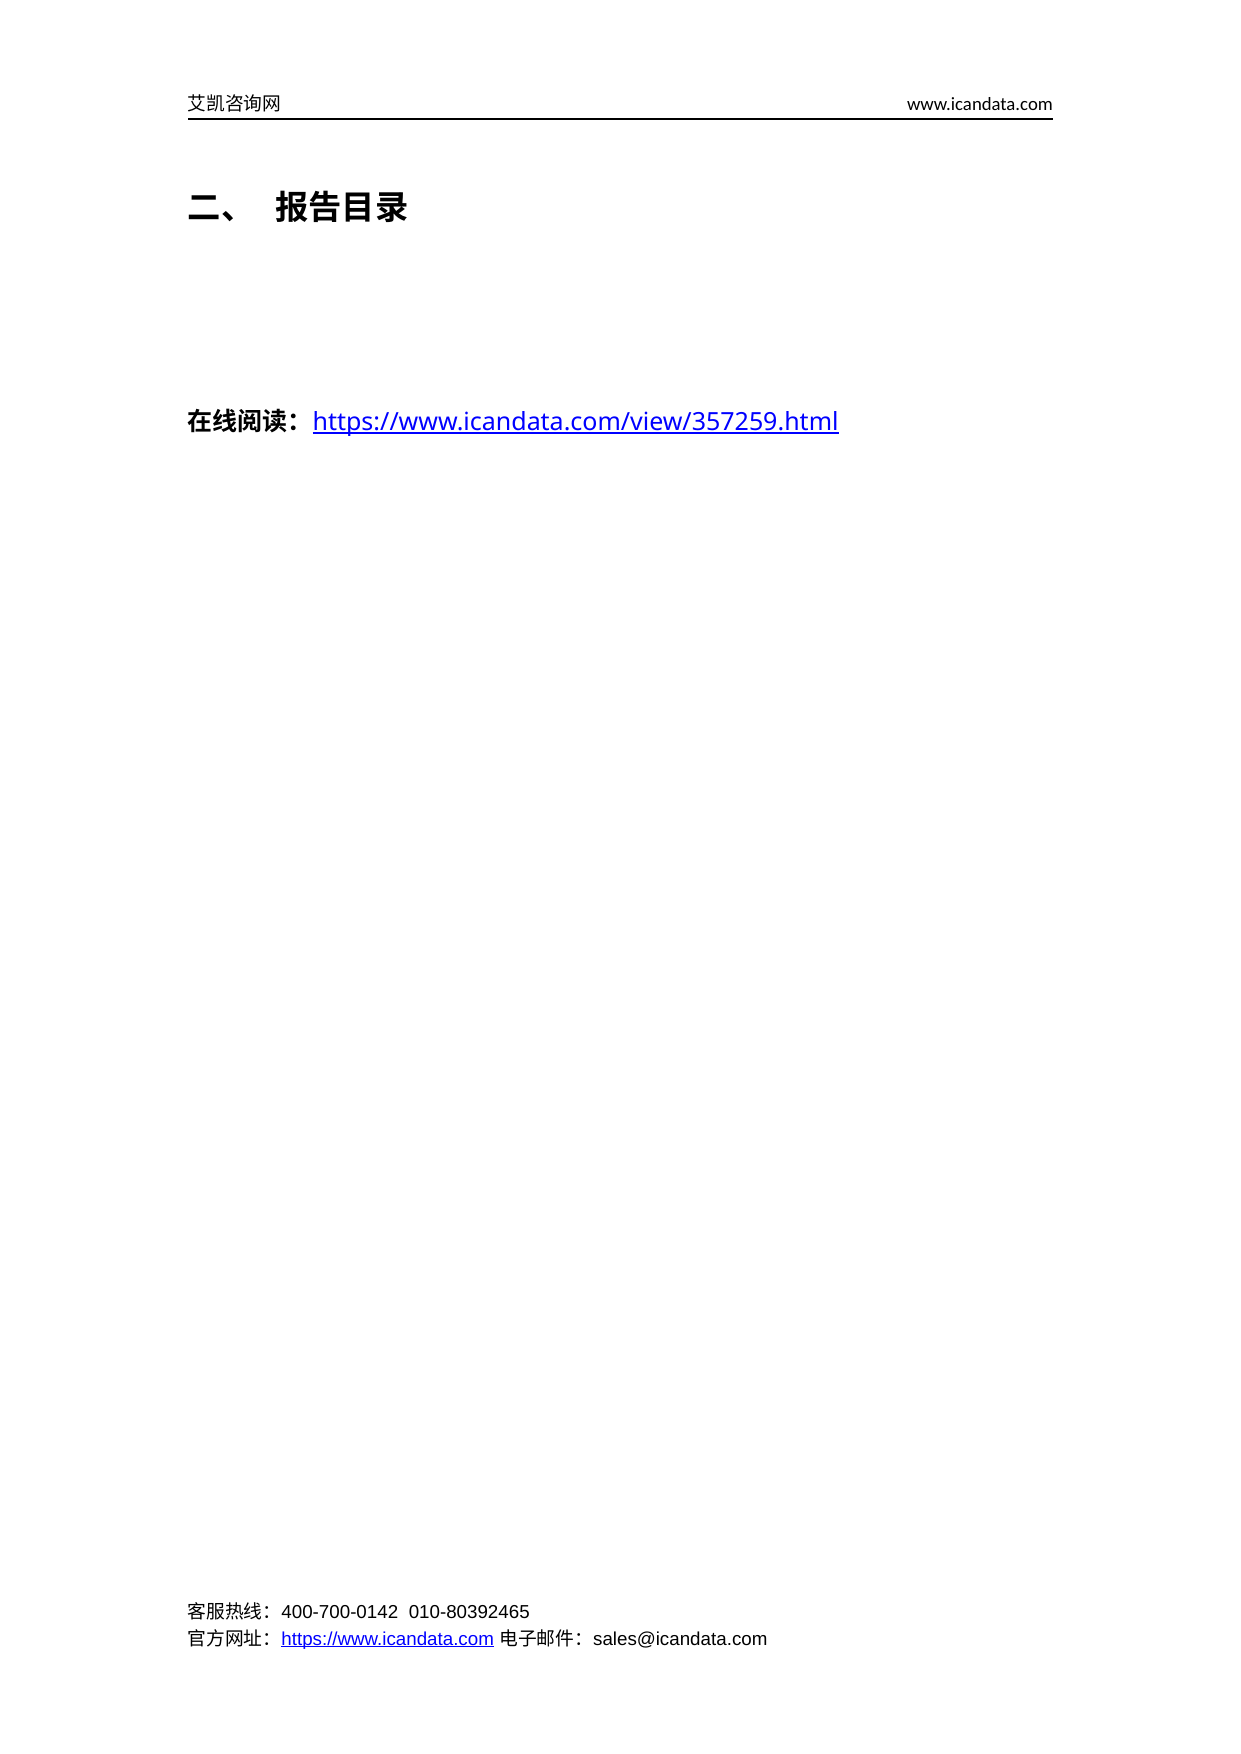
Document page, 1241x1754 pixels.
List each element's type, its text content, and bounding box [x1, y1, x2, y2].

text 在线阅读：https://www.icandata.com/view/357259.html [187, 387, 1053, 452]
subtitle 报告目录 [187, 172, 1053, 237]
